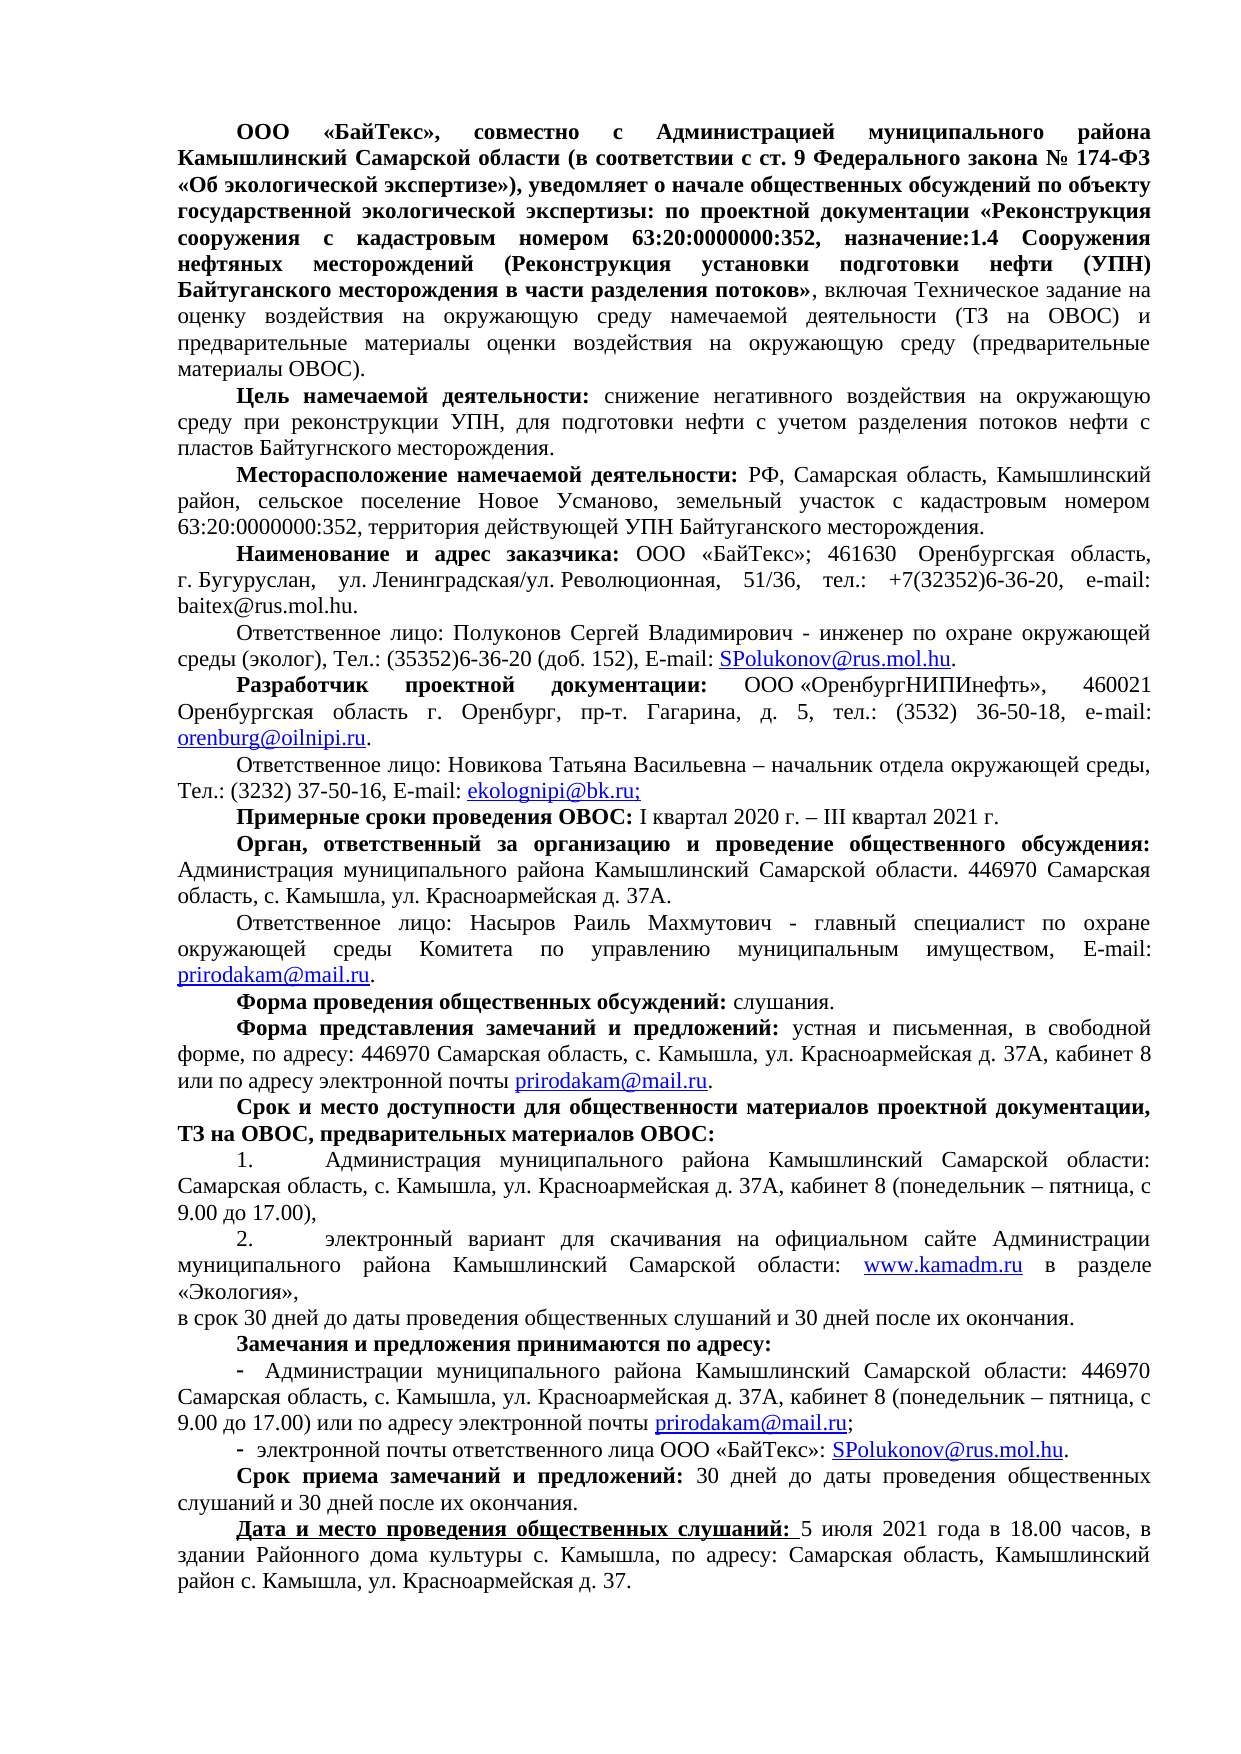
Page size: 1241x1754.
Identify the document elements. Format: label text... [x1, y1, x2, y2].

text Замечания и предложения принимаются по адресу: [177, 1330, 1152, 1357]
text в срок 30 дней до даты проведения общественных слушаний и 30 дней после их окончания. [177, 1304, 1152, 1330]
list Администрация муниципального района Камышлинский Самарской области: Самарская область, с. Камышла, ул. Красноармейская д. 37А, кабинет 8 (понедельник – пятница, с 9.00 до 17.00), [177, 1146, 1152, 1225]
text Срок приема замечаний и предложений: 30 дней до даты проведения общественных слушаний и 30 дней после их окончания. [177, 1462, 1152, 1515]
text Форма представления замечаний и предложений: устная и письменная, в свободной форме, по адресу: 446970 Самарская область, с. Камышла, ул. Красноармейская д. 37А, кабинет 8 или по адресу электронной почты prirodakam@mail.ru. [177, 1014, 1152, 1093]
list электронной почты ответственного лица ООО «БайТекс»: SPolukonov@rus.mol.hu. [177, 1436, 1152, 1462]
text Ответственное лицо: Полуконов Сергей Владимирович - инженер по охране окружающей среды (эколог), Тел.: (35352)6-36-20 (доб. 152), E-mail: SPolukonov@rus.mol.hu. [177, 619, 1152, 672]
text Цель намечаемой деятельности: снижение негативного воздействия на окружающую среду при реконструкции УПН, для подготовки нефти с учетом разделения потоков нефти с пластов Байтугнского месторождения. [177, 382, 1152, 461]
text Срок и место доступности для общественности материалов проектной документации, ТЗ на ОВОС, предварительных материалов ОВОС: [177, 1093, 1152, 1146]
text Наименование и адрес заказчика: ООО «БайТекс»; 461630 Оренбургская область, г. Бугуруслан, ул. Ленинградская/ул. Революционная, 51/36, тел.: +7(32352)6-36-20, e-mail: baitex@rus.mol.hu. [177, 540, 1152, 619]
text Месторасположение намечаемой деятельности: РФ, Самарская область, Камышлинский район, сельское поселение Новое Усманово, земельный участок с кадастровым номером 63:20:0000000:352, территория действующей УПН Байтуганского месторождения. [177, 461, 1152, 540]
text Дата и место проведения общественных слушаний: 5 июля 2021 года в 18.00 часов, в здании Районного дома культуры с. Камышла, по адресу: Самарская область, Камышлинский район с. Камышла, ул. Красноармейская д. 37. [177, 1515, 1152, 1594]
list электронный вариант для скачивания на официальном сайте Администрации муниципального района Камышлинский Самарской области: www.kamadm.ru в разделе «Экология», [177, 1225, 1152, 1304]
text Ответственное лицо: Насыров Раиль Махмутович - главный специалист по охране окружающей среды Комитета по управлению муниципальным имуществом, E-mail: prirodakam@mail.ru. [177, 909, 1152, 988]
text ООО «БайТекс», совместно с Администрацией муниципального района Камышлинский Самарской области (в соответствии с ст. 9 Федерального закона № 174-ФЗ «Об экологической экспертизе»), уведомляет о начале общественных обсуждений по объекту государственной экологической экспертизы: по проектной документации «Реконструкция сооружения с кадастровым номером 63:20:0000000:352, назначение:1.4 Сооружения нефтяных месторождений (Реконструкция установки подготовки нефти (УПН) Байтуганского месторождения в части разделения потоков», включая Техническое задание на оценку воздействия на окружающую среду намечаемой деятельности (ТЗ на ОВОС) и предварительные материалы оценки воздействия на окружающую среду (предварительные материалы ОВОС). [177, 118, 1152, 382]
list Администрации муниципального района Камышлинский Самарской области: 446970 Самарская область, с. Камышла, ул. Красноармейская д. 37А, кабинет 8 (понедельник – пятница, с 9.00 до 17.00) или по адресу электронной почты prirodakam@mail.ru; [177, 1357, 1152, 1436]
text Ответственное лицо: Новикова Татьяна Васильевна – начальник отдела окружающей среды, Тел.: (3232) 37-50-16, E-mail: ekolognipi@bk.ru; [177, 751, 1152, 803]
text Примерные сроки проведения ОВОС: I квартал 2020 г. – III квартал 2021 г. [207, 803, 1152, 830]
text Форма проведения общественных обсуждений: слушания. [177, 988, 1152, 1014]
text Орган, ответственный за организацию и проведение общественного обсуждения: Администрация муниципального района Камышлинский Самарской области. 446970 Самарская область, с. Камышла, ул. Красноармейская д. 37А. [177, 830, 1152, 909]
text Разработчик проектной документации: ООО «ОренбургНИПИнефть», 460021 Оренбургская область г. Оренбург, пр-т. Гагарина, д. 5, тел.: (3532) 36-50-18, е-mail: orenburg@oilnipi.ru. [177, 672, 1152, 751]
